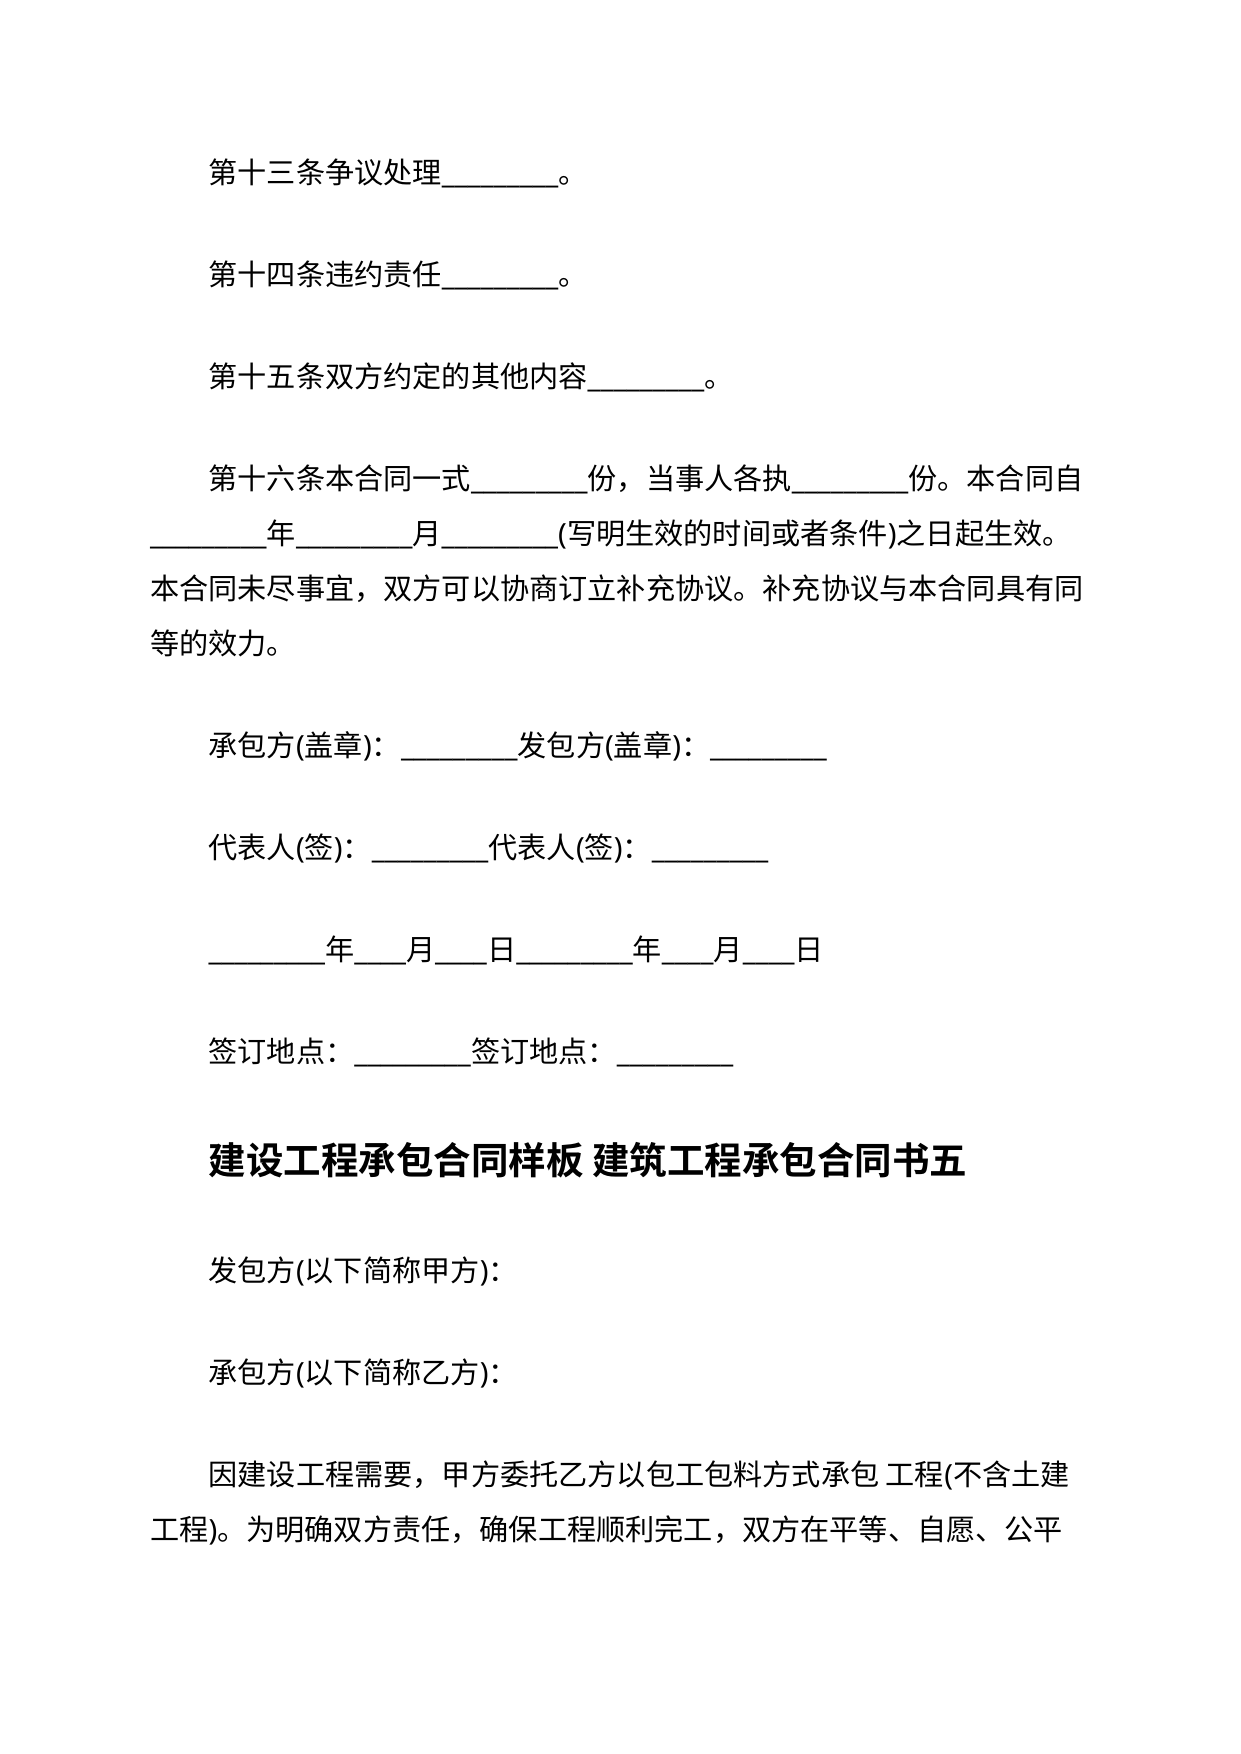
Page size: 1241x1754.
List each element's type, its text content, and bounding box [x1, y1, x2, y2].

text 承包方(盖章)：_________发包方(盖章)：_________ [150, 723, 1090, 765]
text 签订地点：_________签订地点：_________ [150, 1028, 1090, 1071]
text 第十三条争议处理_________。 [150, 150, 1090, 192]
text 建设工程承包合同样板 建筑工程承包合同书五 [150, 1131, 1090, 1185]
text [150, 1452, 1090, 1549]
text 第十五条双方约定的其他内容_________。 [150, 354, 1090, 396]
text 第十四条违约责任_________。 [150, 252, 1090, 294]
text 代表人(签)：_________代表人(签)：_________ [150, 824, 1090, 867]
text _________年____月____日_________年____月____日 [150, 927, 1090, 969]
text 承包方(以下简称乙方)： [150, 1350, 1090, 1392]
text 第十六条本合同一式_________份，当事人各执_________份。本合同自_________年_________月_________(写明生效的时间或者条件)之日起生效。本合同未尽事宜，双方可以协商订立补充协议。补充协议与本合同具有同等的效力。 [150, 456, 1090, 663]
text 发包方(以下简称甲方)： [150, 1248, 1090, 1290]
